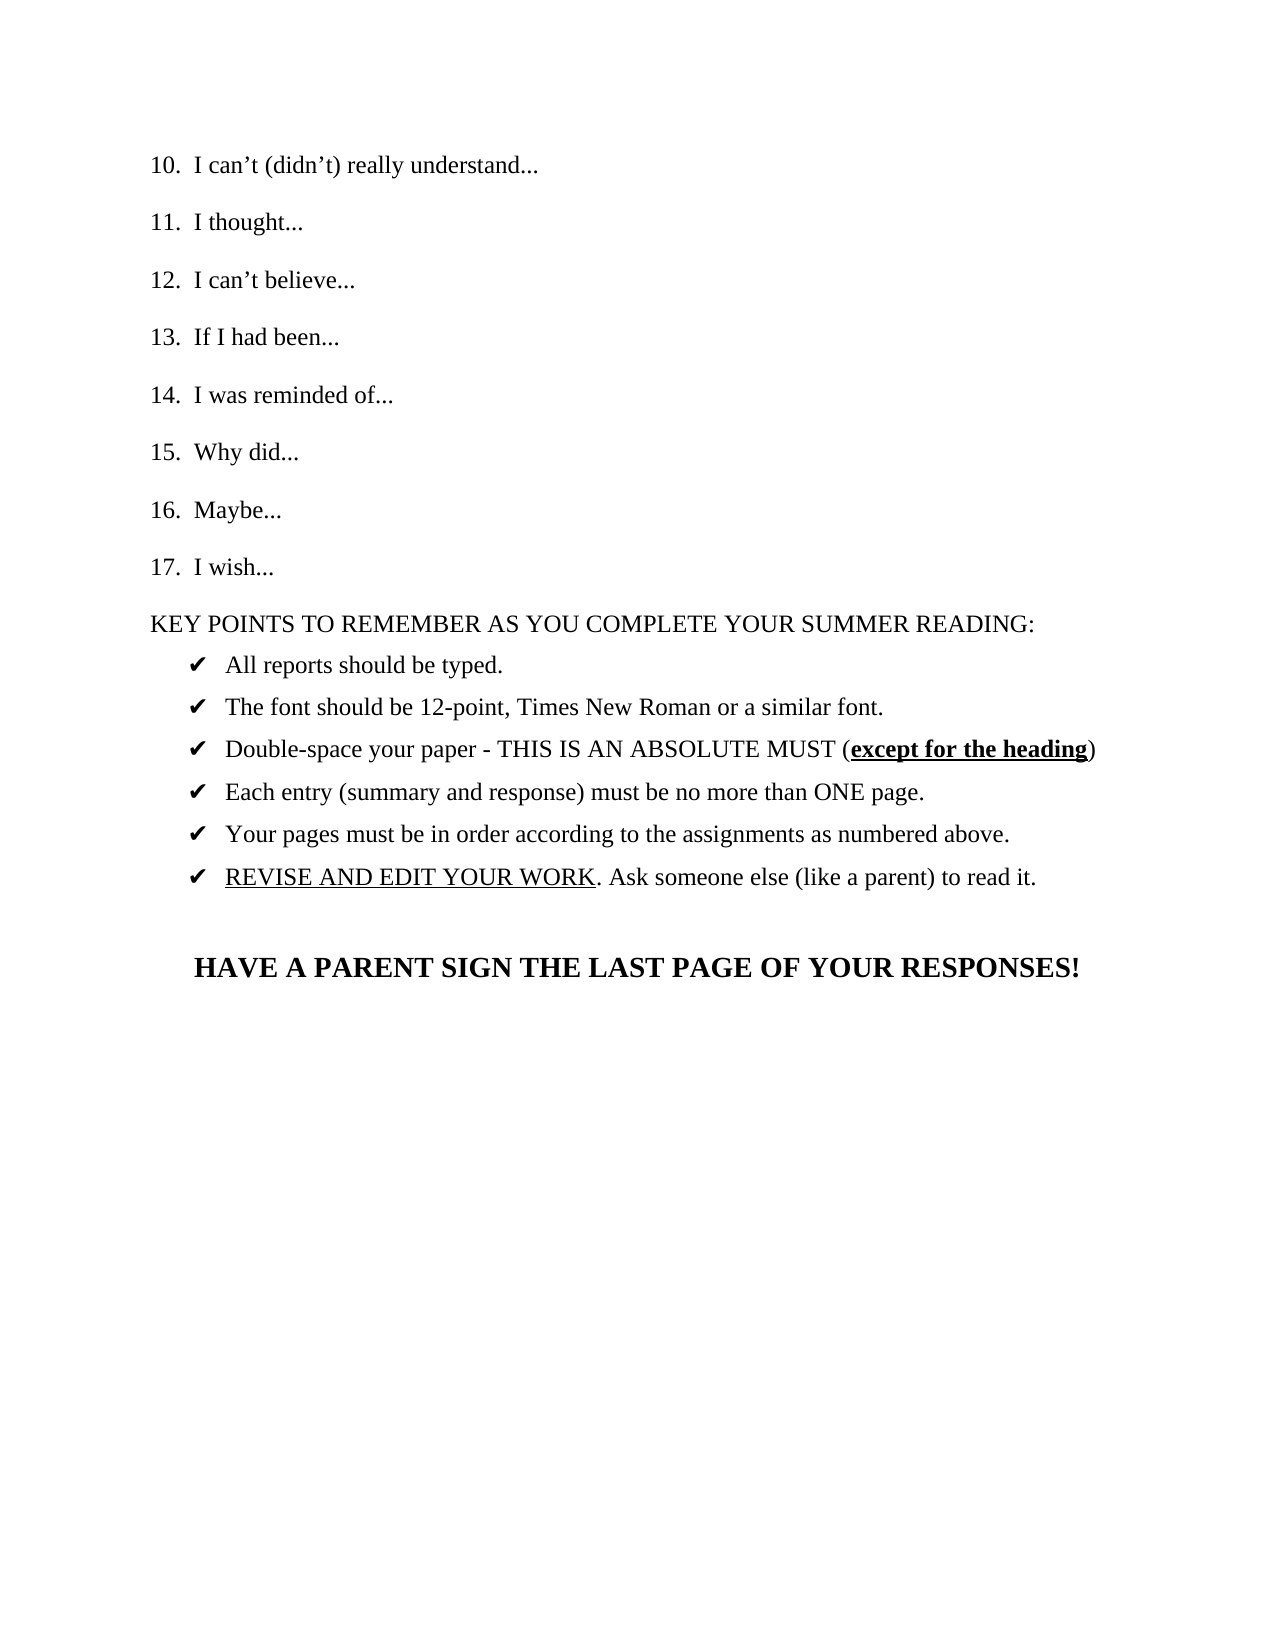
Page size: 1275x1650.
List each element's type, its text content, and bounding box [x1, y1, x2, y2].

text 17. I wish... [150, 552, 1125, 609]
text 15. Why did... [150, 437, 1125, 466]
text KEY POINTS TO REMEMBER AS YOU COMPLETE YOUR SUMMER READING: [150, 609, 1125, 638]
text ✔ All reports should be typed. [187, 646, 1125, 680]
text 16. Maybe... [150, 495, 1125, 524]
text ✔ The font should be 12-point, Times New Roman or a similar font. [187, 689, 1125, 723]
text 10. I can’t (didn’t) really understand... [150, 150, 1125, 179]
text ✔ Each entry (summary and response) must be no more than ONE page. [187, 773, 1125, 808]
text 14. I was reminded of... [150, 380, 1125, 409]
text 11. I thought... [150, 207, 1125, 236]
text HAVE A PARENT SIGN THE LAST PAGE OF YOUR RESPONSES! [150, 950, 1125, 983]
text ✔ Your pages must be in order according to the assignments as numbered above. [187, 816, 1125, 850]
text ✔ REVISE AND EDIT YOUR WORK. Ask someone else (like a parent) to read it. [187, 858, 1125, 892]
text 12. I can’t believe... [150, 265, 1125, 294]
text ✔ Double-space your paper - THIS IS AN ABSOLUTE MUST (except for the heading) [187, 731, 1125, 765]
text 13. If I had been... [150, 322, 1125, 351]
